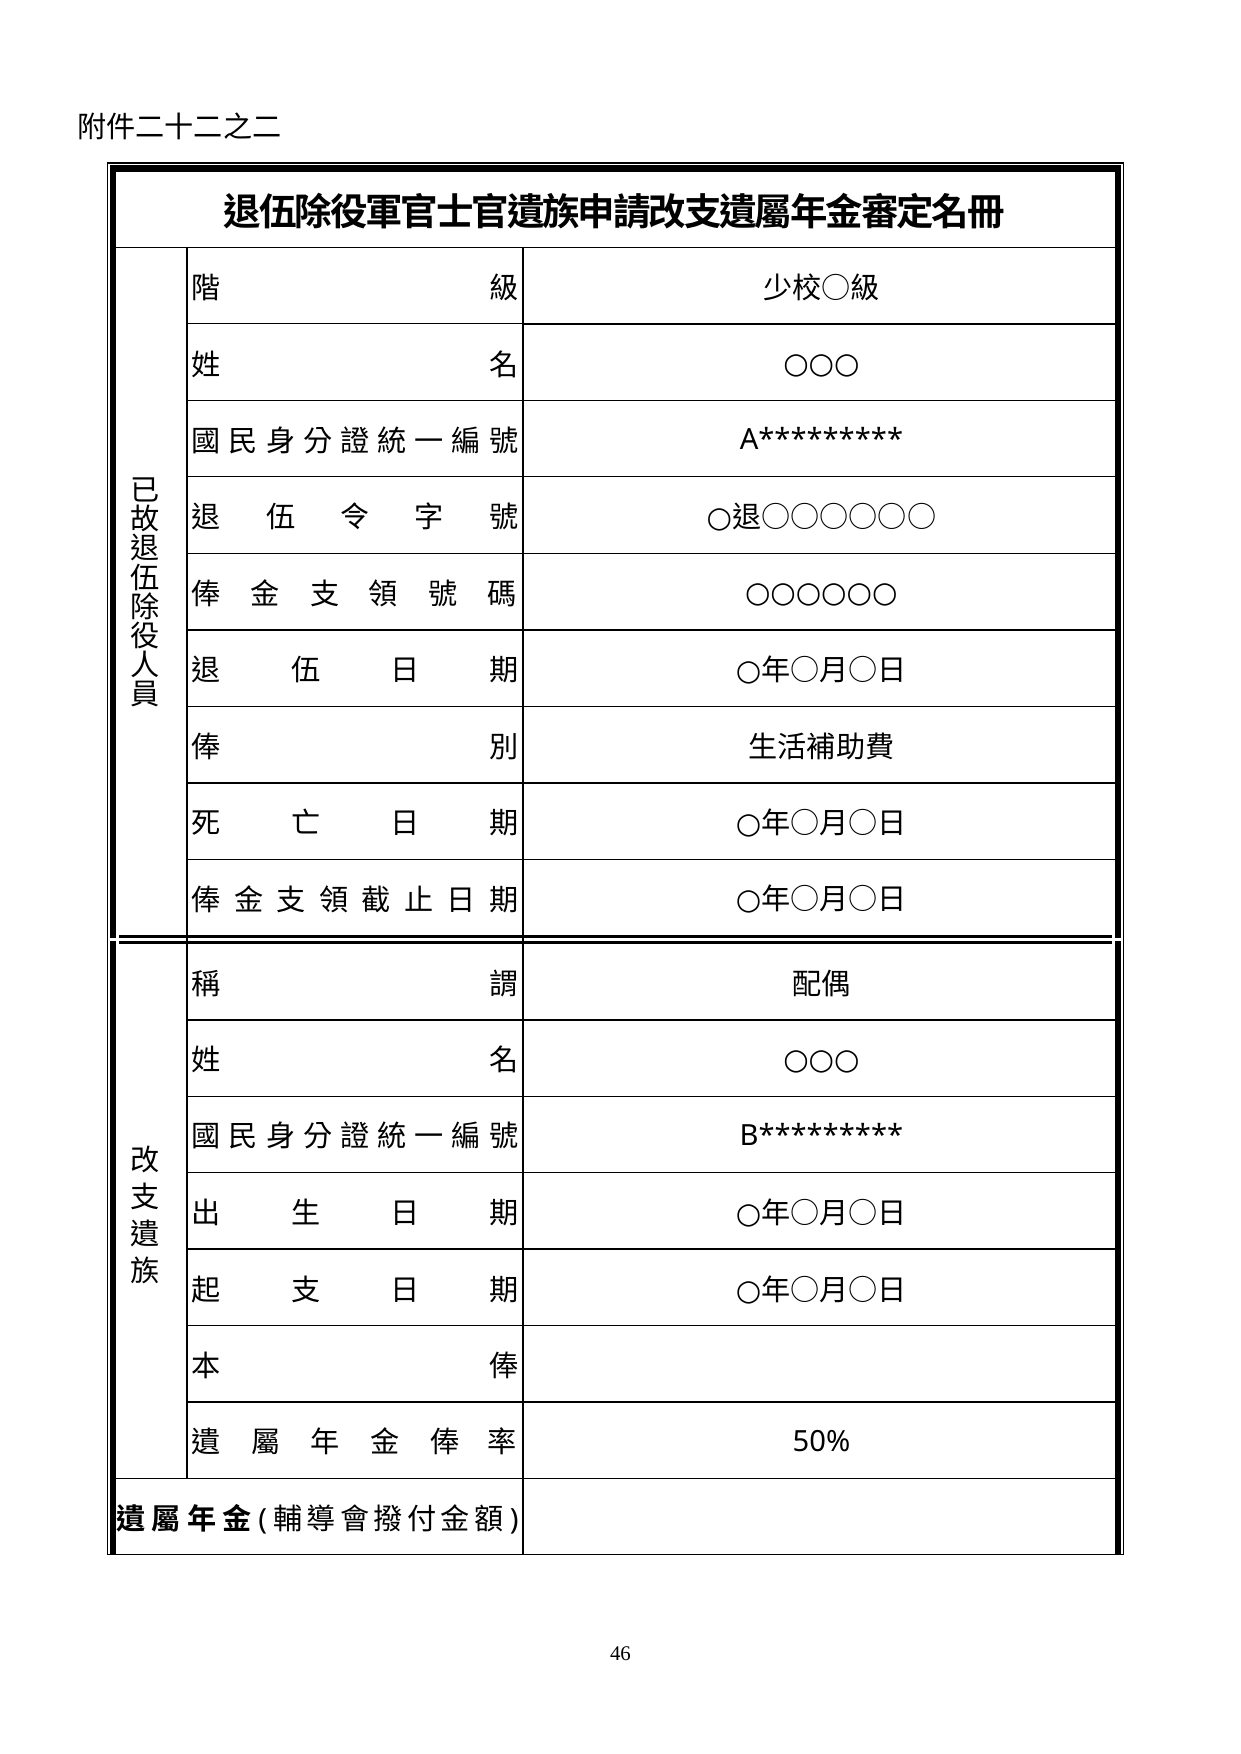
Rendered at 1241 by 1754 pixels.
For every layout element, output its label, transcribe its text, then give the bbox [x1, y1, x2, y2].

text 附件二十二之二 [77, 87, 1169, 162]
table_cell ○年○月○日 [524, 784, 1115, 859]
table_cell 俸金支領截止日期 [188, 860, 522, 935]
table_cell ○○○ [524, 325, 1115, 400]
table_cell 已故退伍除役人員 [116, 248, 186, 935]
table_cell A********* [524, 401, 1115, 476]
table_cell 姓名 [188, 1021, 522, 1096]
table_cell 生活補助費 [524, 707, 1115, 782]
table_cell 國民身分證統一編號 [188, 401, 522, 476]
table_cell ○退○○○○○○ [524, 477, 1115, 552]
table_cell 起支日期 [188, 1250, 522, 1325]
table_cell [524, 1326, 1115, 1401]
table_cell 遺屬年金(輔導會撥付金額) [116, 1479, 522, 1554]
table_cell ○年○月○日 [524, 1173, 1115, 1248]
table_cell 配偶 [524, 935, 1119, 1019]
table_header 退伍除役軍官士官遺族申請改支遺屬年金審定名冊 [116, 172, 1115, 247]
table_cell 死亡日期 [188, 784, 522, 859]
table_cell 退伍令字號 [188, 477, 522, 552]
table_cell ○年○月○日 [524, 631, 1115, 706]
table_cell B********* [524, 1097, 1115, 1172]
table_cell 姓名 [188, 324, 522, 400]
table_cell 50% [524, 1403, 1115, 1477]
table_cell 稱謂 [188, 944, 522, 1019]
table_cell 退伍日期 [188, 631, 522, 706]
table_cell 俸金支領號碼 [188, 554, 522, 629]
table_cell 出生日期 [188, 1173, 522, 1248]
table_cell 本俸 [188, 1326, 522, 1401]
table_cell [524, 1479, 1115, 1554]
table_cell 國民身分證統一編號 [188, 1097, 522, 1172]
table_cell ○○○○○○ [524, 554, 1115, 629]
table_cell 俸別 [188, 707, 522, 782]
table_cell ○○○ [524, 1021, 1115, 1096]
table_cell ○年○月○日 [524, 1250, 1115, 1325]
table_cell 少校○級 [524, 248, 1115, 323]
table_cell ○年○月○日 [524, 860, 1115, 935]
table_cell 改 支 遺 族 [111, 935, 186, 1477]
table_cell 階級 [188, 248, 522, 323]
table_cell 遺屬年金俸率 [188, 1403, 522, 1477]
